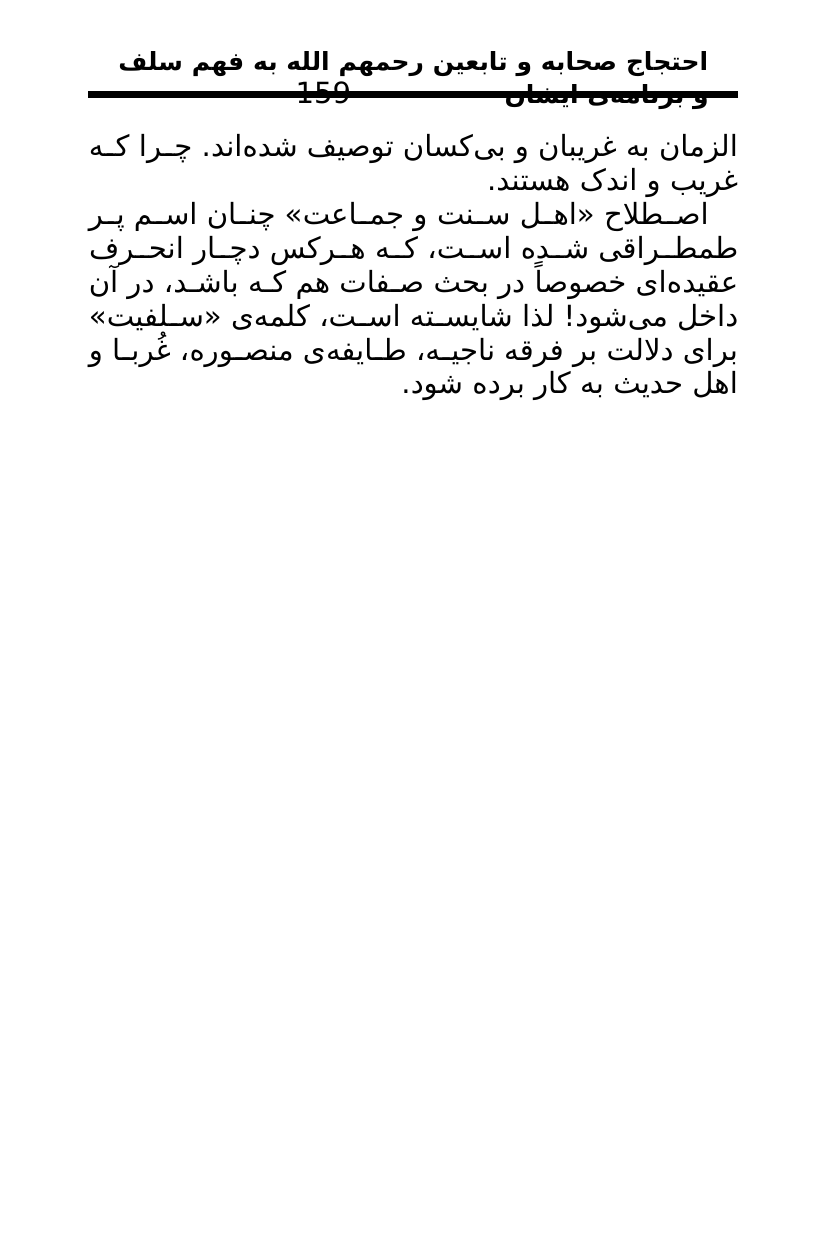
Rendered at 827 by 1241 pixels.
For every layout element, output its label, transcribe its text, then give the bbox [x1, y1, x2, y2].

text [89, 129, 738, 197]
text اصطلاح «اهل سنت و جماعت» چنان اسم پر طمطراقی شده است، که هرکس دچار انحرف عقیده‌ای خصوصاً در بحث صفات هم که باشد، در آن داخل می‌شود! لذا شایسته است، کلمه‌ی «سلفیت» برای دلالت بر فرقه ناجیه، طایفه‌ی منصوره، غُربا و اهل حدیث به کار برده شود. [89, 197, 738, 401]
